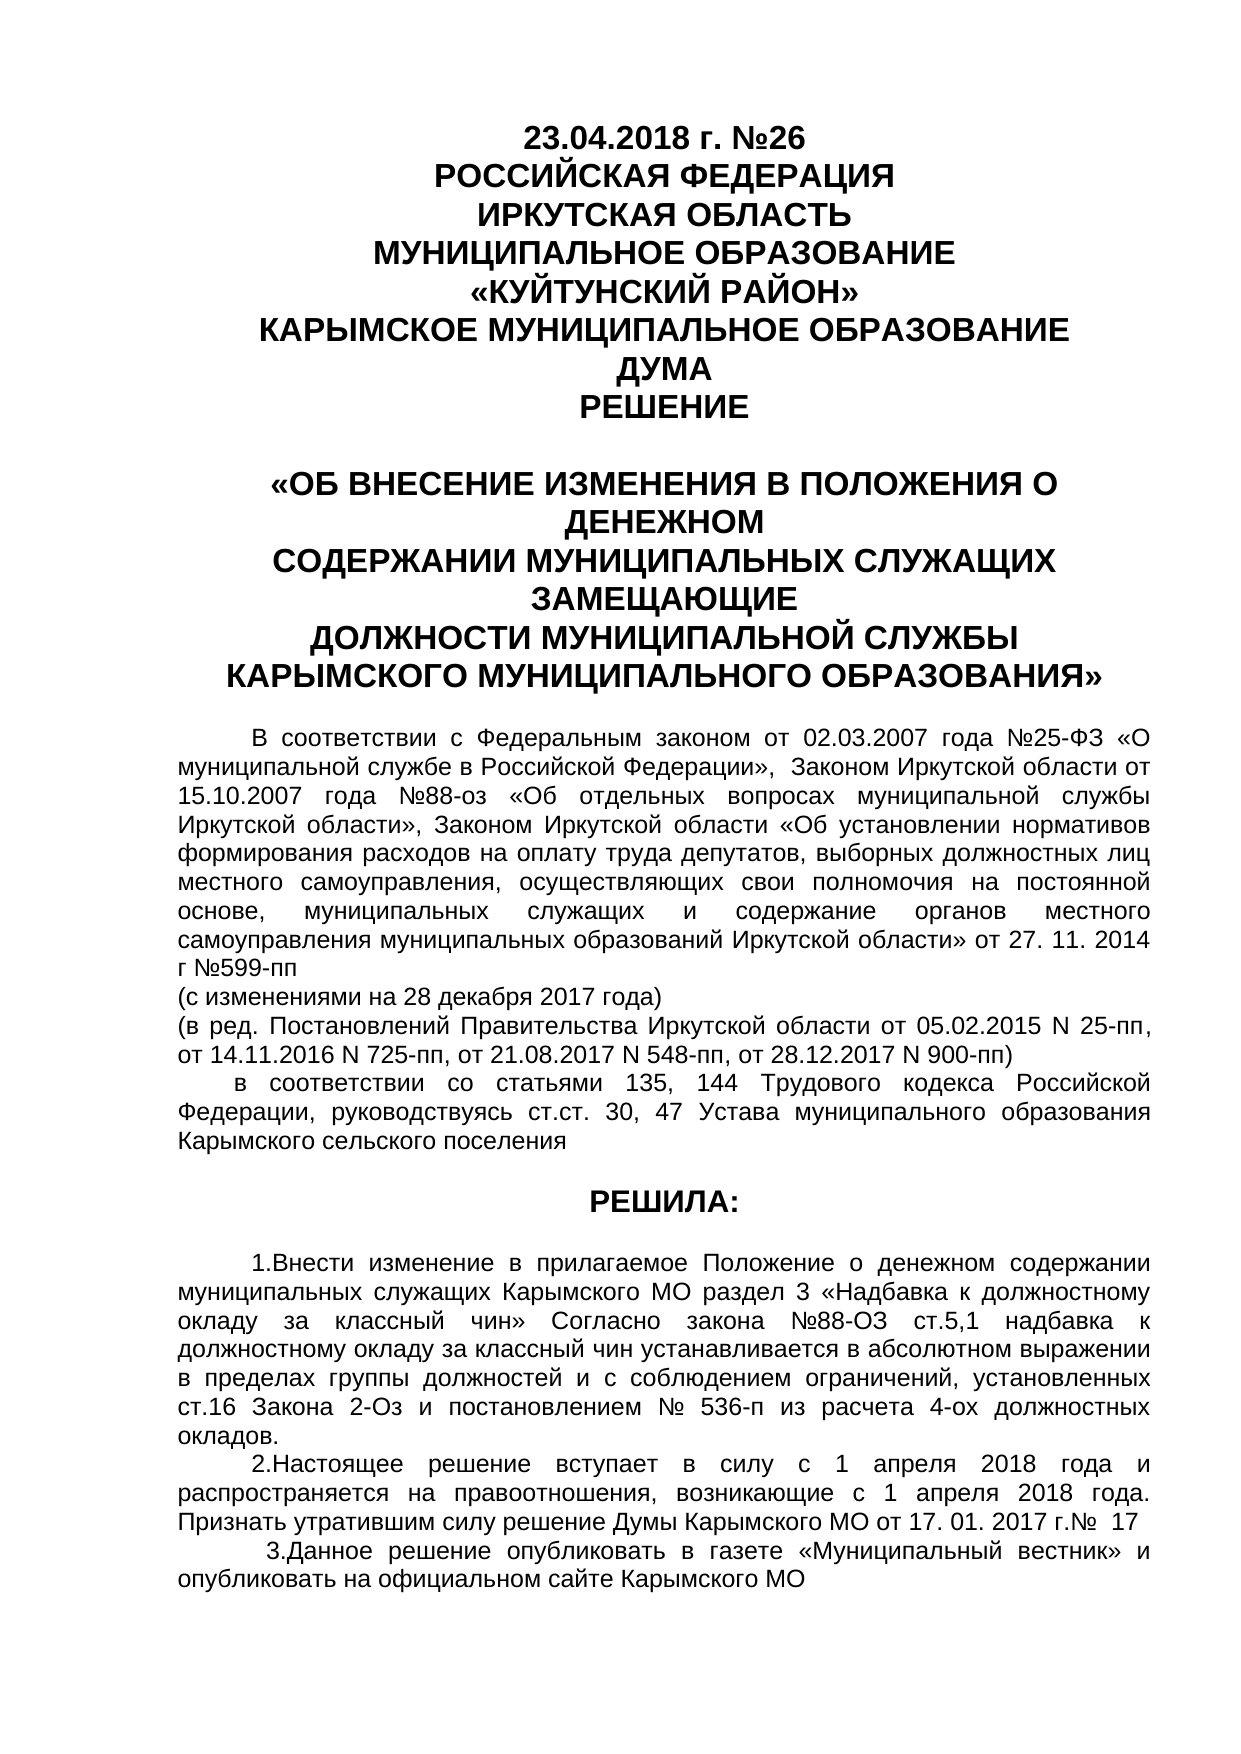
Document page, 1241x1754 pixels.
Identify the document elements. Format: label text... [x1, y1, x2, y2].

text 1.Внести изменение в прилагаемое Положение о денежном содержании муниципальных служащих Карымского МО раздел 3 «Надбавка к должностному окладу за классный чин» Согласно закона №88-ОЗ ст.5,1 надбавка к должностному окладу за классный чин устанавливается в абсолютном выражении в пределах группы должностей и с соблюдением ограничений, установленных ст.16 Закона 2-Оз и постановлением № 536-п из расчета 4-ох должностных окладов. [177, 1248, 1152, 1449]
text 2.Настоящее решение вступает в силу с 1 апреля 2018 года и распространяется на правоотношения, возникающие с 1 апреля 2018 года. Признать утратившим силу решение Думы Карымского МО от 17. 01. 2017 г.№ 17 [177, 1449, 1152, 1536]
text МУНИЦИПАЛЬНОЕ ОБРАЗОВАНИЕ [177, 233, 1152, 272]
text (в ред. Постановлений Правительства Иркутской области от 05.02.2015 N 25-пп, от 14.11.2016 N 725-пп, от 21.08.2017 N 548-пп, от 28.12.2017 N 900-пп) [177, 1011, 1152, 1068]
text «КУЙТУНСКИЙ РАЙОН» [177, 272, 1152, 310]
text КАРЫМСКОГО МУНИЦИПАЛЬНОГО ОБРАЗОВАНИЯ» [177, 656, 1152, 695]
text РЕШИЛА: [177, 1183, 1152, 1219]
text РЕШЕНИЕ [177, 387, 1152, 426]
text ДОЛЖНОСТИ МУНИЦИПАЛЬНОЙ СЛУЖБЫ [177, 618, 1152, 656]
text СОДЕРЖАНИИ МУНИЦИПАЛЬНЫХ СЛУЖАЩИХ ЗАМЕЩАЮЩИЕ [177, 541, 1152, 618]
text «ОБ ВНЕСЕНИЕ ИЗМЕНЕНИЯ В ПОЛОЖЕНИЯ О ДЕНЕЖНОМ [177, 464, 1152, 541]
text КАРЫМСКОЕ МУНИЦИПАЛЬНОЕ ОБРАЗОВАНИЕ [177, 310, 1152, 349]
text 3.Данное решение опубликовать в газете «Муниципальный вестник» и опубликовать на официальном сайте Карымского МО [177, 1536, 1152, 1593]
text 23.04.2018 г. №26 [177, 118, 1152, 157]
text в соответствии со статьями 135, 144 Трудового кодекса Российской Федерации, руководствуясь ст.ст. 30, 47 Устава муниципального образования Карымского сельского поселения [177, 1068, 1152, 1155]
text В соответствии с Федеральным законом от 02.03.2007 года №25-ФЗ «О муниципальной службе в Российской Федерации», Законом Иркутской области от 15.10.2007 года №88-оз «Об отдельных вопросах муниципальной службы Иркутской области», Законом Иркутской области «Об установлении нормативов формирования расходов на оплату труда депутатов, выборных должностных лиц местного самоуправления, осуществляющих свои полномочия на постоянной основе, муниципальных служащих и содержание органов местного самоуправления муниципальных образований Иркутской области» от 27. 11. 2014 г №599-пп [177, 723, 1152, 982]
text РОССИЙСКАЯ ФЕДЕРАЦИЯ [177, 157, 1152, 195]
text (с изменениями на 28 декабря 2017 года) [177, 982, 1152, 1011]
text ДУМА [177, 349, 1152, 387]
text ИРКУТСКАЯ ОБЛАСТЬ [177, 195, 1152, 233]
